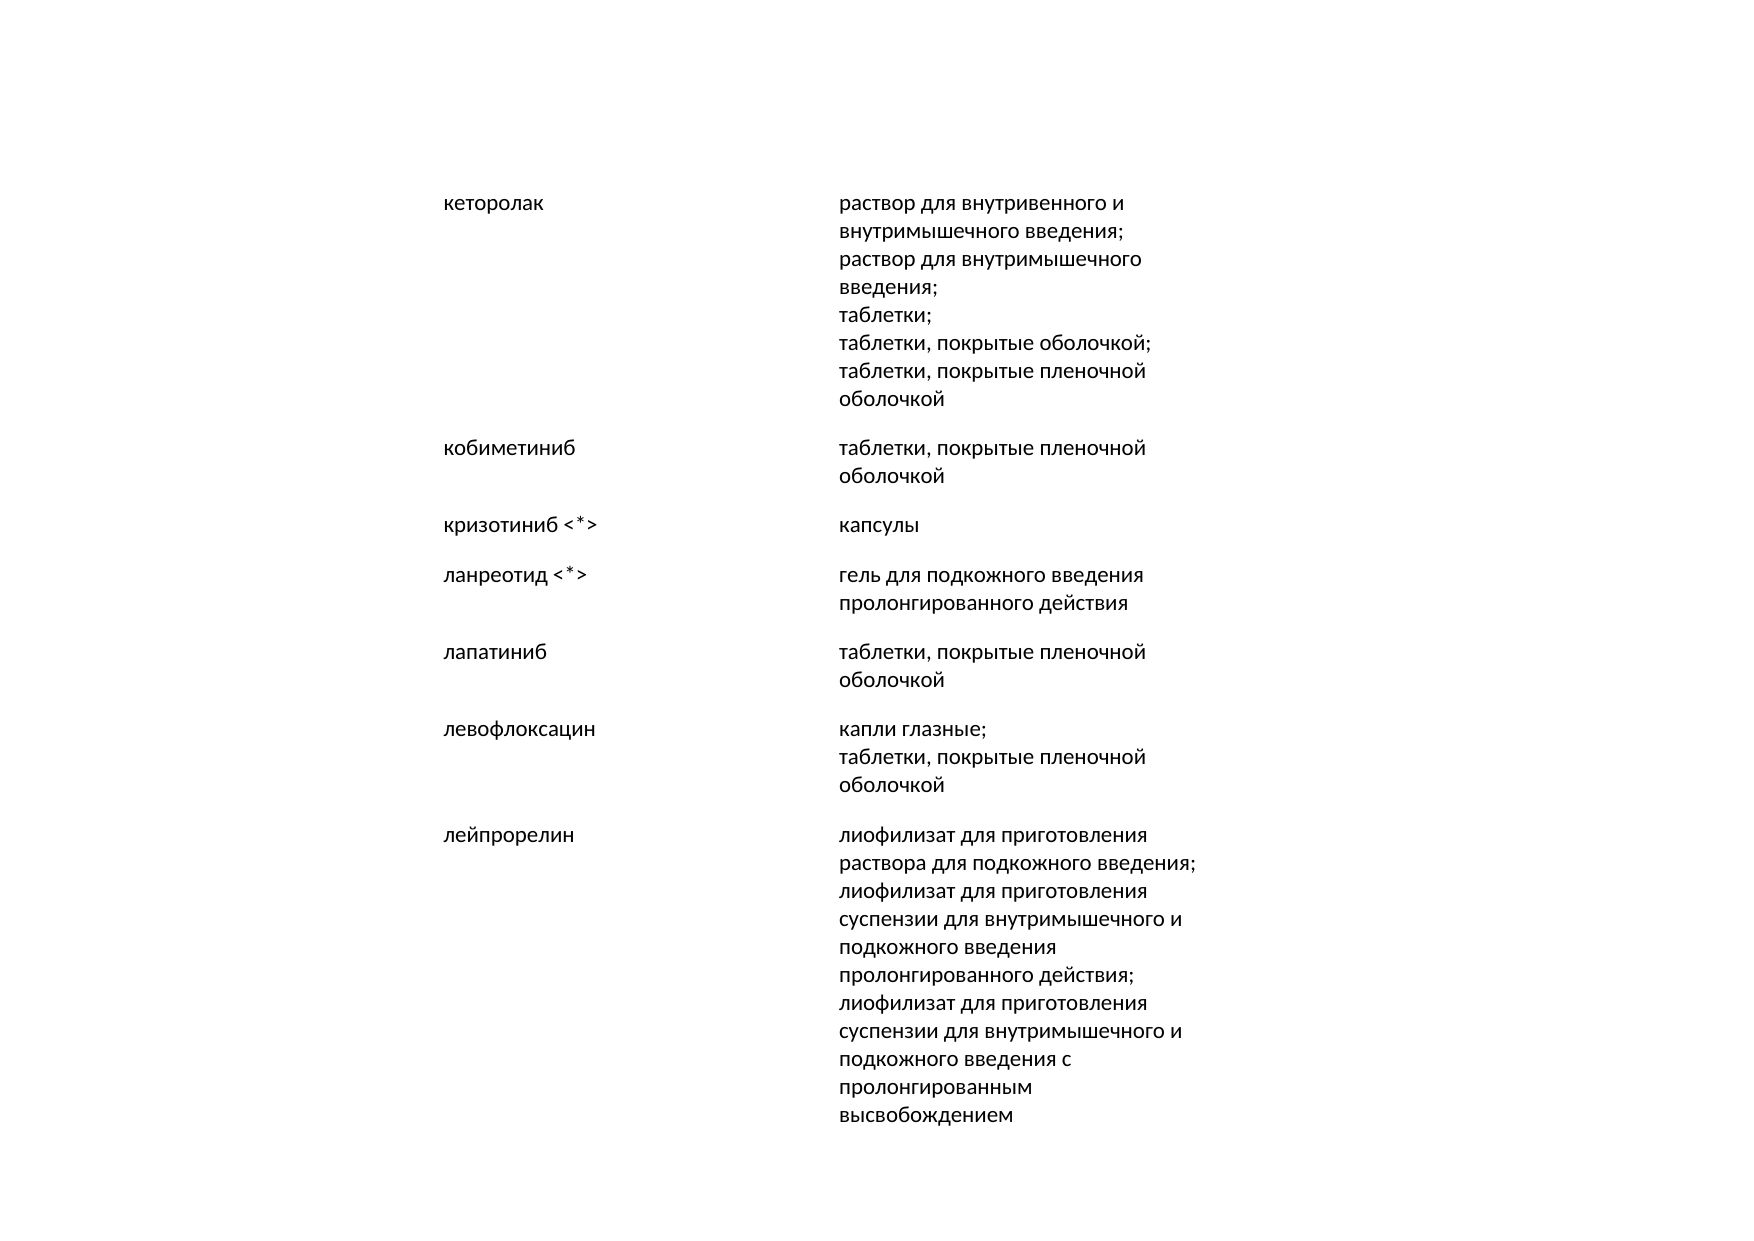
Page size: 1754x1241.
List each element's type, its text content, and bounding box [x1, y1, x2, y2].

table_cell капли глазные; таблетки, покрытые пленочной оболочкой [833, 704, 1216, 809]
table_cell ланреотид <*> [437, 549, 832, 626]
table_cell кеторолак [437, 177, 832, 423]
table_cell таблетки, покрытые пленочной оболочкой [833, 626, 1216, 704]
table_cell кобиметиниб [437, 423, 832, 500]
table_cell лапатиниб [437, 626, 832, 704]
table_cell гель для подкожного введения пролонгированного действия [833, 549, 1216, 626]
table_cell лейпрорелин [437, 809, 832, 1138]
table_cell капсулы [833, 500, 1216, 549]
table_cell левофлоксацин [437, 704, 832, 809]
table_cell лиофилизат для приготовления раствора для подкожного введения; лиофилизат для приготовления суспензии для внутримышечного и подкожного введения пролонгированного действия; лиофилизат для приготовления суспензии для внутримышечного и подкожного введения с пролонгированным высвобождением [833, 809, 1216, 1138]
table_cell раствор для внутривенного и внутримышечного введения; раствор для внутримышечного введения; таблетки; таблетки, покрытые оболочкой; таблетки, покрытые пленочной оболочкой [833, 177, 1216, 423]
table_cell таблетки, покрытые пленочной оболочкой [833, 423, 1216, 500]
table_cell кризотиниб <*> [437, 500, 832, 549]
